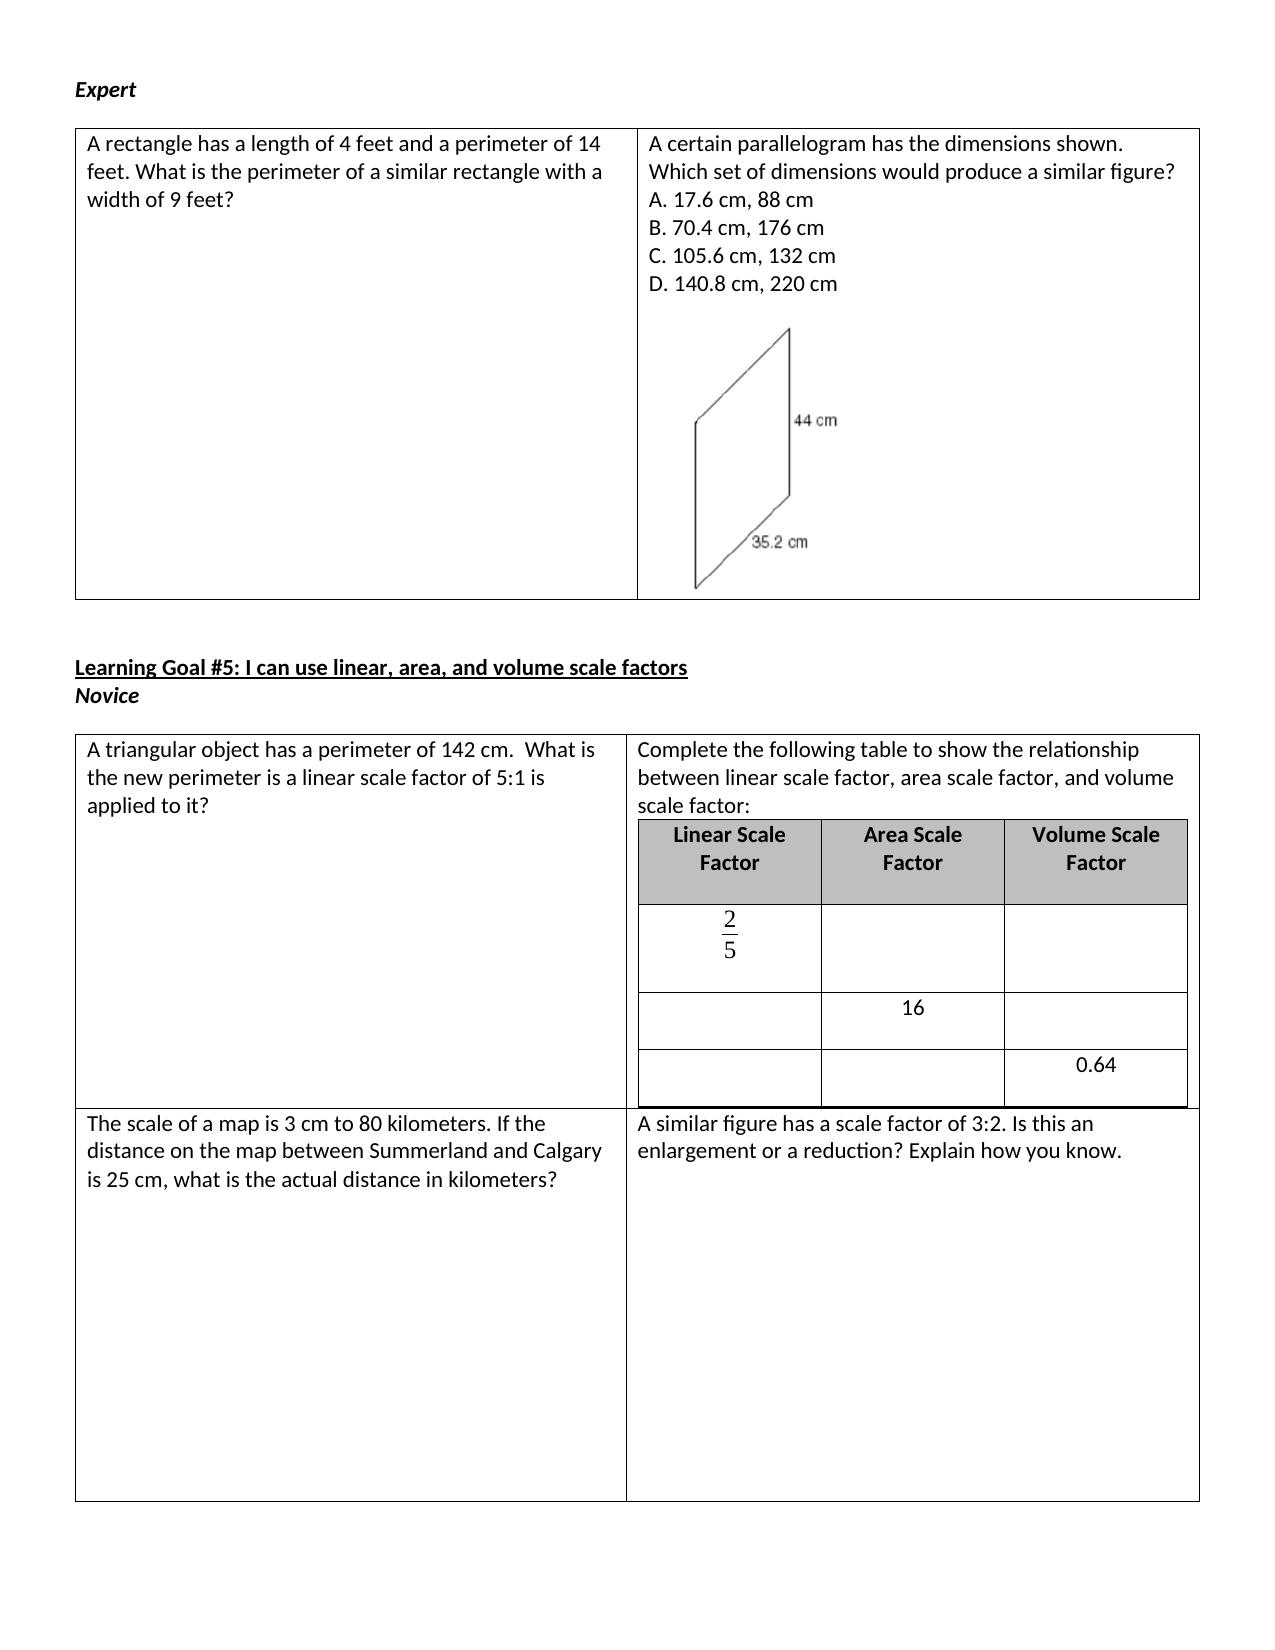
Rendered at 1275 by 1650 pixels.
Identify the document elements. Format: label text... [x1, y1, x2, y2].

table_header A triangular object has a perimeter of 142 cm. What is the new perimeter is a linear scale factor of 5:1 is applied to it? [76, 735, 626, 1108]
table_cell A similar figure has a scale factor of 3:2. Is this an enlargement or a reduction? Explain how you know. [627, 1109, 1199, 1501]
table_header A rectangle has a length of 4 feet and a perimeter of 14 feet. What is the perimeter of a similar rectangle with a width of 9 feet? [76, 129, 637, 599]
text Novice [75, 681, 1200, 709]
text Expert [75, 75, 1200, 103]
picture [648, 325, 848, 599]
table_header Complete the following table to show the relationship between linear scale factor, area scale factor, and volume scale factor: [627, 735, 1199, 1108]
text Learning Goal #5: I can use linear, area, and volume scale factors [75, 653, 1200, 681]
table_header A certain parallelogram has the dimensions shown. Which set of dimensions would produce a similar figure? A. 17.6 cm, 88 cm B. 70.4 cm, 176 cm C. 105.6 cm, 132 cm D. 140.8 cm, 220 cm [638, 129, 1199, 599]
table_cell The scale of a map is 3 cm to 80 kilometers. If the distance on the map between Summerland and Calgary is 25 cm, what is the actual distance in kilometers? [76, 1109, 626, 1501]
